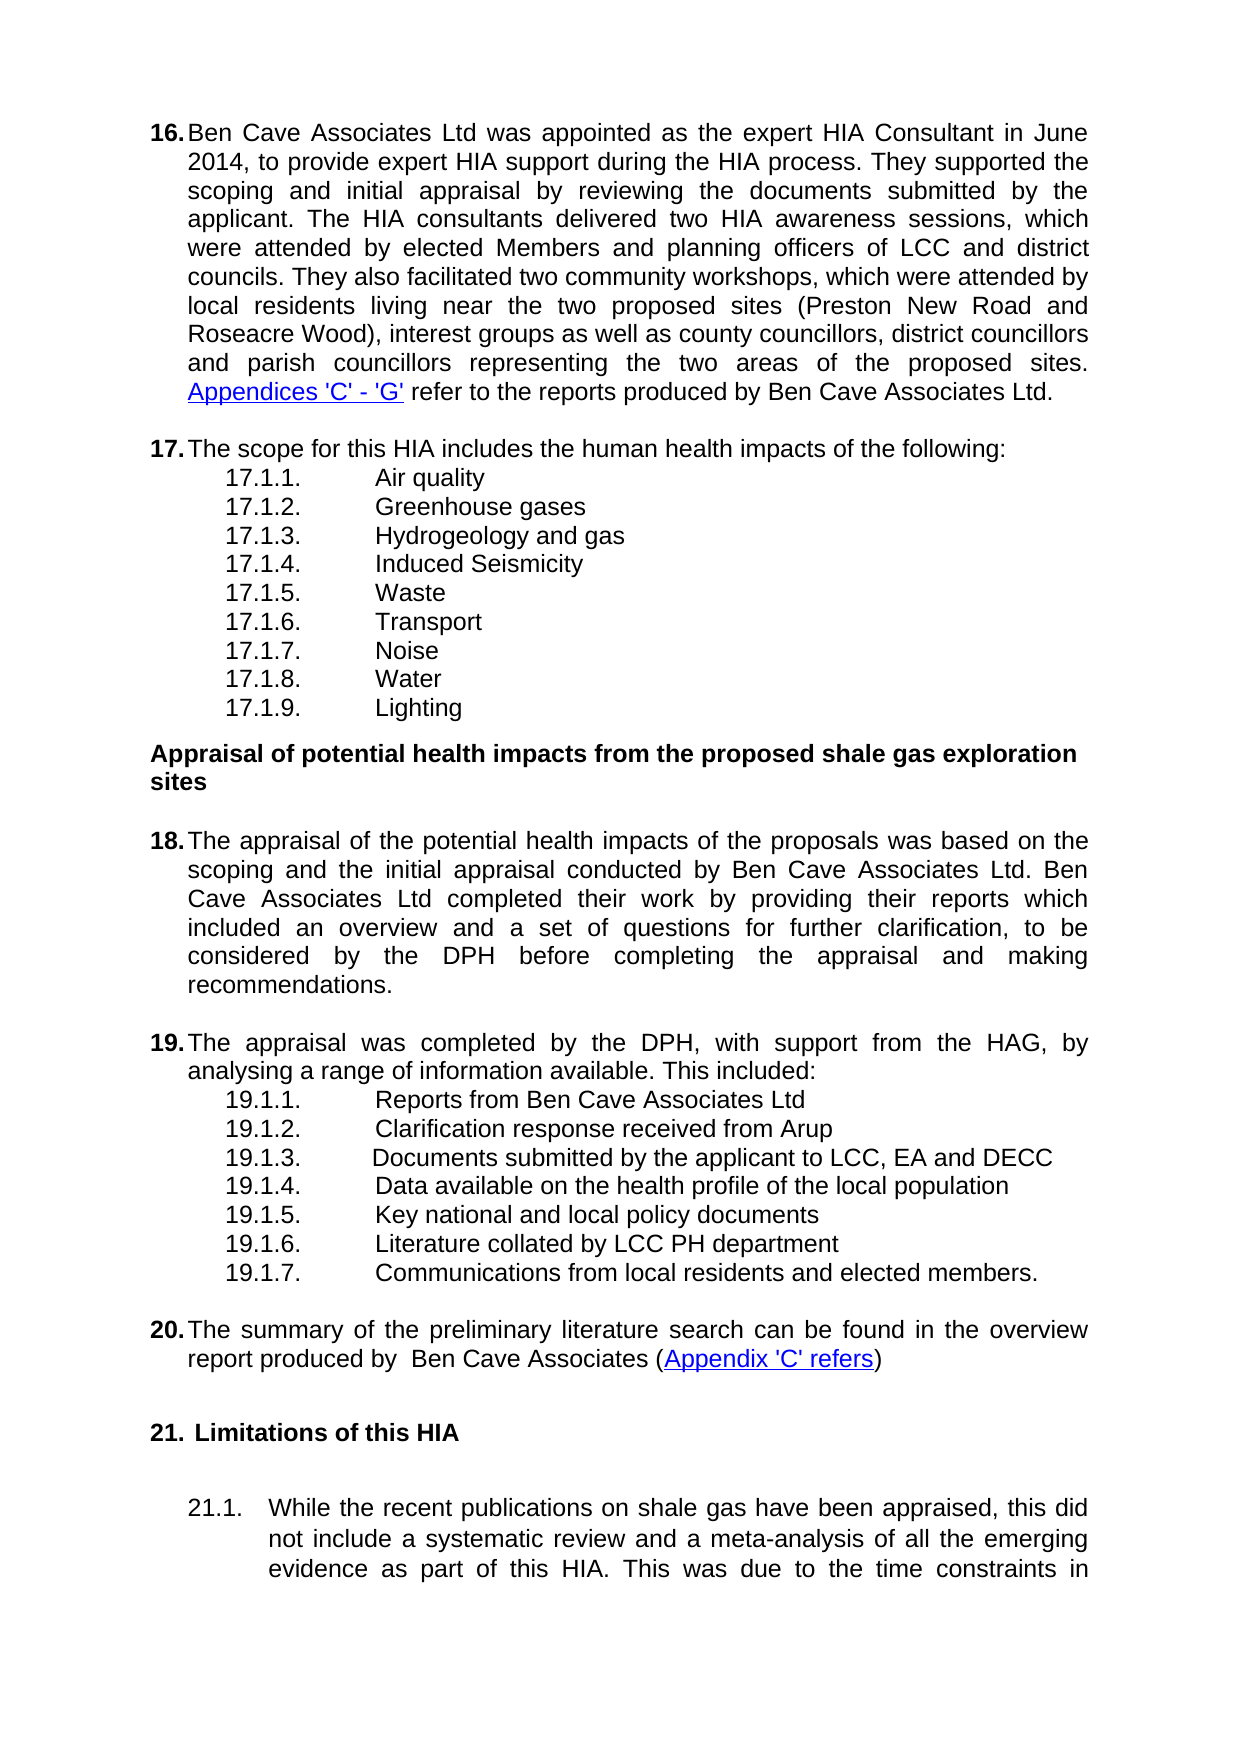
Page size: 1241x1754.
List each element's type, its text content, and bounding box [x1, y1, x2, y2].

list Hydrogeology and gas [225, 521, 1090, 549]
list Noise [225, 636, 1090, 664]
list Reports from Ben Cave Associates Ltd [225, 1085, 1090, 1114]
list Water [225, 664, 1090, 693]
text Appraisal of potential health impacts from the proposed shale gas exploration sites [150, 739, 1090, 796]
list Clarification response received from Arup [225, 1114, 1090, 1142]
list Literature collated by LCC PH department [225, 1229, 1090, 1257]
list Waste [225, 578, 1090, 607]
list The appraisal of the potential health impacts of the proposals was based on the scoping and the initial appraisal conducted by Ben Cave Associates Ltd. Ben Cave Associates Ltd completed their work by providing their reports which included an overview and a set of questions for further clarification, to be considered by the DPH before completing the appraisal and making recommendations. [150, 826, 1090, 999]
list Data available on the health profile of the local population [225, 1171, 1090, 1200]
list Lighting [225, 693, 1090, 722]
list Documents submitted by the applicant to LCC, EA and DECC [225, 1142, 1090, 1171]
list Ben Cave Associates Ltd was appointed as the expert HIA Consultant in June 2014, to provide expert HIA support during the HIA process. They supported the scoping and initial appraisal by reviewing the documents submitted by the applicant. The HIA consultants delivered two HIA awareness sessions, which were attended by elected Members and planning officers of LCC and district councils. They also facilitated two community workshops, which were attended by local residents living near the two proposed sites (Preston New Road and Roseacre Wood), interest groups as well as county councillors, district councillors and parish councillors representing the two areas of the proposed sites. Appendices 'C' - 'G' refer to the reports produced by Ben Cave Associates Ltd. [150, 118, 1090, 406]
list Transport [225, 607, 1090, 636]
list The summary of the preliminary literature search can be found in the overview report produced by Ben Cave Associates (Appendix 'C' refers) [150, 1315, 1090, 1372]
list Induced Seismicity [225, 549, 1090, 578]
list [187, 1493, 1090, 1582]
list Communications from local residents and elected members. [225, 1257, 1090, 1286]
list The scope for this HIA includes the human health impacts of the following: [150, 434, 1090, 463]
list Air quality [225, 463, 1090, 492]
list Key national and local policy documents [225, 1200, 1090, 1229]
list Greenhouse gases [225, 492, 1090, 521]
list The appraisal was completed by the DPH, with support from the HAG, by analysing a range of information available. This included: [150, 1027, 1090, 1085]
list Limitations of this HIA [150, 1418, 1090, 1447]
